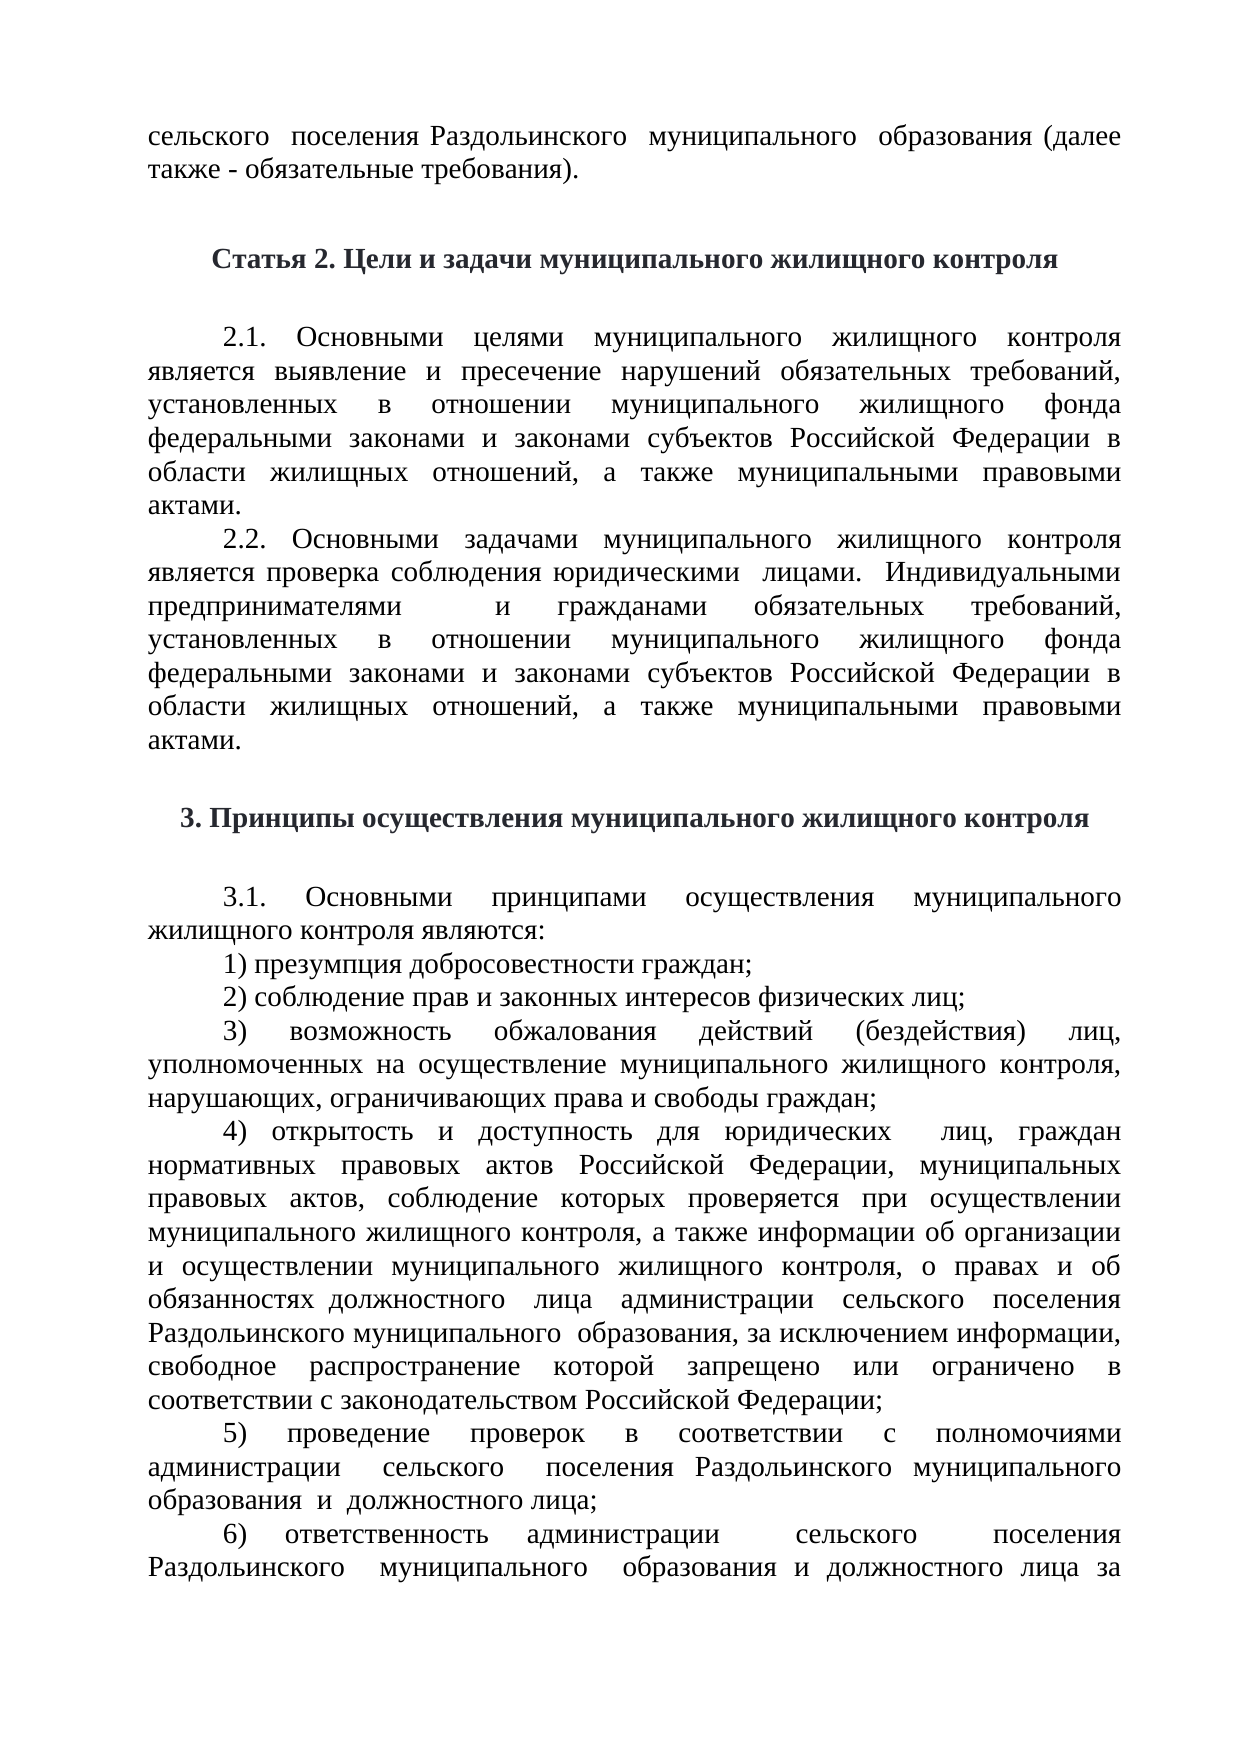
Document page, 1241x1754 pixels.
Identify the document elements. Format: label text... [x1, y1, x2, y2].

text 4) открытость и доступность для юридических лиц, граждан нормативных правовых актов Российской Федерации, муниципальных правовых актов, соблюдение которых проверяется при осуществлении муниципального жилищного контроля, а также информации об организации и осуществлении муниципального жилищного контроля, о правах и об обязанностях должностного лица администрации сельского поселения Раздольинского муниципального образования, за исключением информации, свободное распространение которой запрещено или ограничено в соответствии с законодательством Российской Федерации; [148, 1113, 1122, 1415]
text 3) возможность обжалования действий (бездействия) лиц, уполномоченных на осуществление муниципального жилищного контроля, нарушающих, ограничивающих права и свободы граждан; [148, 1013, 1122, 1113]
text Статья 2. Цели и задачи муниципального жилищного контроля [148, 241, 1122, 275]
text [148, 1516, 1122, 1583]
text 3.1. Основными принципами осуществления муниципального жилищного контроля являются: [148, 879, 1122, 946]
text 2) соблюдение прав и законных интересов физических лиц; [148, 979, 1122, 1013]
text 3. Принципы осуществления муниципального жилищного контроля [148, 800, 1122, 834]
text 5) проведение проверок в соответствии с полномочиями администрации сельского поселения Раздольинского муниципального образования и должностного лица; [148, 1415, 1122, 1516]
text 1) презумпция добросовестности граждан; [148, 946, 1122, 979]
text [148, 118, 1122, 185]
text 2.2. Основными задачами муниципального жилищного контроля является проверка соблюдения юридическими лицами. Индивидуальными предпринимателями и гражданами обязательных требований, установленных в отношении муниципального жилищного фонда федеральными законами и законами субъектов Российской Федерации в области жилищных отношений, а также муниципальными правовыми актами. [148, 521, 1122, 756]
text 2.1. Основными целями муниципального жилищного контроля является выявление и пресечение нарушений обязательных требований, установленных в отношении муниципального жилищного фонда федеральными законами и законами субъектов Российской Федерации в области жилищных отношений, а также муниципальными правовыми актами. [148, 319, 1122, 521]
